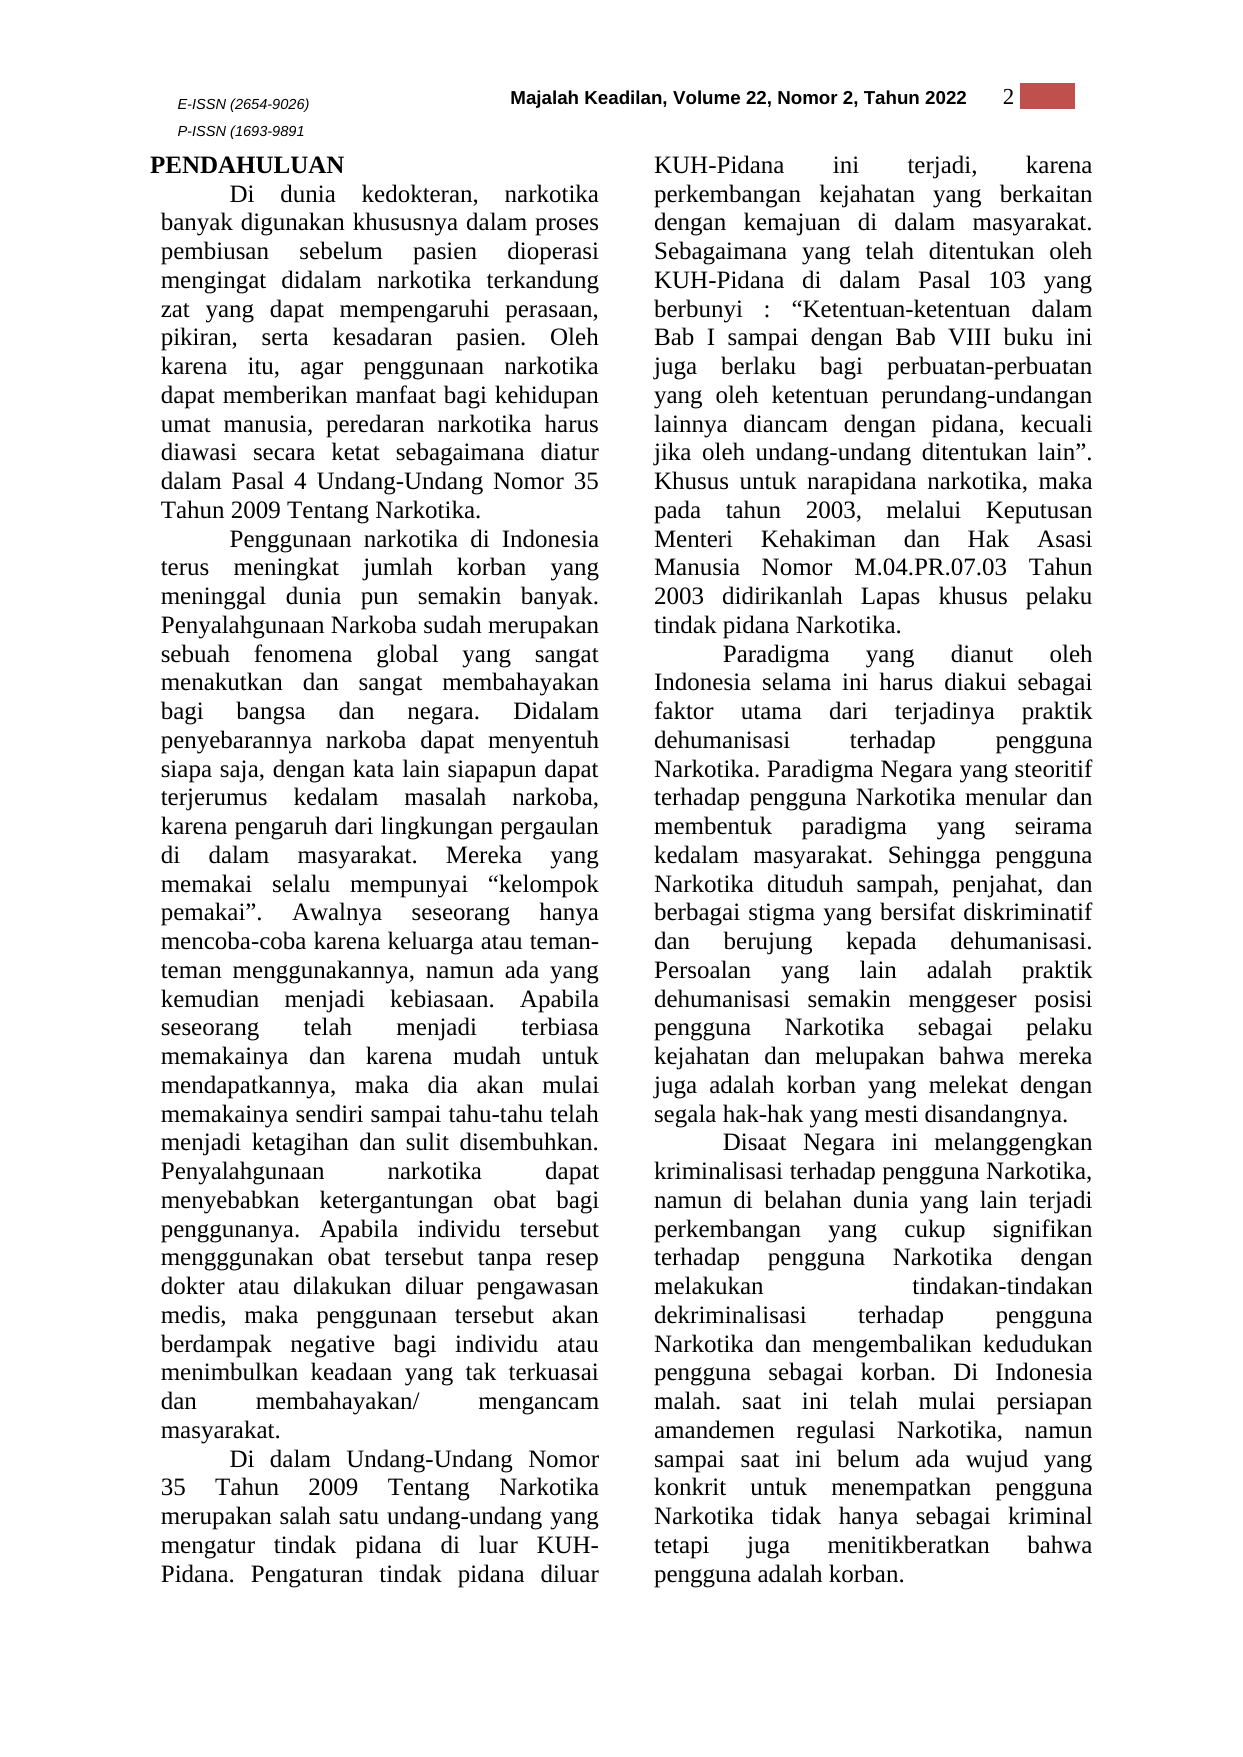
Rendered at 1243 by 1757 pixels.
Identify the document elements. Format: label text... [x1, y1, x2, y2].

text Disaat Negara ini melanggengkan kriminalisasi terhadap pengguna Narkotika, namun di belahan dunia yang lain terjadi perkembangan yang cukup signifikan terhadap pengguna Narkotika dengan melakukan tindakan-tindakan dekriminalisasi terhadap pengguna Narkotika dan mengembalikan kedudukan pengguna sebagai korban. Di Indonesia malah. saat ini telah mulai persiapan amandemen regulasi Narkotika, namun sampai saat ini belum ada wujud yang konkrit untuk menempatkan pengguna Narkotika tidak hanya sebagai kriminal tetapi juga menitikberatkan bahwa pengguna adalah korban. [654, 1127, 1093, 1587]
text Penggunaan narkotika di Indonesia terus meningkat jumlah korban yang meninggal dunia pun semakin banyak. Penyalahgunaan Narkoba sudah merupakan sebuah fenomena global yang sangat menakutkan dan sangat membahayakan bagi bangsa dan negara. Didalam penyebarannya narkoba dapat menyentuh siapa saja, dengan kata lain siapapun dapat terjerumus kedalam masalah narkoba, karena pengaruh dari lingkungan pergaulan di dalam masyarakat. Mereka yang memakai selalu mempunyai “kelompok pemakai”. Awalnya seseorang hanya mencoba-coba karena keluarga atau teman-teman menggunakannya, namun ada yang kemudian menjadi kebiasaan. Apabila seseorang telah menjadi terbiasa memakainya dan karena mudah untuk mendapatkannya, maka dia akan mulai memakainya sendiri sampai tahu-tahu telah menjadi ketagihan dan sulit disembuhkan. Penyalahgunaan narkotika dapat menyebabkan ketergantungan obat bagi penggunanya. Apabila individu tersebut mengggunakan obat tersebut tanpa resep dokter atau dilakukan diluar pengawasan medis, maka penggunaan tersebut akan berdampak negative bagi individu atau menimbulkan keadaan yang tak terkuasai dan membahayakan/ mengancam masyarakat. [161, 524, 599, 1444]
subtitle PENDAHULUAN [150, 150, 599, 179]
text Di dalam Undang-Undang Nomor 35 Tahun 2009 Tentang Narkotika merupakan salah satu undang-undang yang mengatur tindak pidana di luar KUH-Pidana. Pengaturan tindak pidana diluar KUH-Pidana ini terjadi, karena perkembangan kejahatan yang berkaitan dengan kemajuan di dalam masyarakat. Sebagaimana yang telah ditentukan oleh KUH-Pidana di dalam Pasal 103 yang berbunyi : “Ketentuan-ketentuan dalam Bab I sampai dengan Bab VIII buku ini juga berlaku bagi perbuatan-perbuatan yang oleh ketentuan perundang-undangan lainnya diancam dengan pidana, kecuali jika oleh undang-undang ditentukan lain”. Khusus untuk narapidana narkotika, maka pada tahun 2003, melalui Keputusan Menteri Kehakiman dan Hak Asasi Manusia Nomor M.04.PR.07.03 Tahun 2003 didirikanlah Lapas khusus pelaku tindak pidana Narkotika. [161, 1444, 599, 1587]
text Paradigma yang dianut oleh Indonesia selama ini harus diakui sebagai faktor utama dari terjadinya praktik dehumanisasi terhadap pengguna Narkotika. Paradigma Negara yang steoritif terhadap pengguna Narkotika menular dan membentuk paradigma yang seirama kedalam masyarakat. Sehingga pengguna Narkotika dituduh sampah, penjahat, dan berbagai stigma yang bersifat diskriminatif dan berujung kepada dehumanisasi. Persoalan yang lain adalah praktik dehumanisasi semakin menggeser posisi pengguna Narkotika sebagai pelaku kejahatan dan melupakan bahwa mereka juga adalah korban yang melekat dengan segala hak-hak yang mesti disandangnya. [654, 639, 1093, 1127]
text Di dalam Undang-Undang Nomor 35 Tahun 2009 Tentang Narkotika merupakan salah satu undang-undang yang mengatur tindak pidana di luar KUH-Pidana. Pengaturan tindak pidana diluar KUH-Pidana ini terjadi, karena perkembangan kejahatan yang berkaitan dengan kemajuan di dalam masyarakat. Sebagaimana yang telah ditentukan oleh KUH-Pidana di dalam Pasal 103 yang berbunyi : “Ketentuan-ketentuan dalam Bab I sampai dengan Bab VIII buku ini juga berlaku bagi perbuatan-perbuatan yang oleh ketentuan perundang-undangan lainnya diancam dengan pidana, kecuali jika oleh undang-undang ditentukan lain”. Khusus untuk narapidana narkotika, maka pada tahun 2003, melalui Keputusan Menteri Kehakiman dan Hak Asasi Manusia Nomor M.04.PR.07.03 Tahun 2003 didirikanlah Lapas khusus pelaku tindak pidana Narkotika. [654, 150, 1093, 639]
text Di dunia kedokteran, narkotika banyak digunakan khususnya dalam proses pembiusan sebelum pasien dioperasi mengingat didalam narkotika terkandung zat yang dapat mempengaruhi perasaan, pikiran, serta kesadaran pasien. Oleh karena itu, agar penggunaan narkotika dapat memberikan manfaat bagi kehidupan umat manusia, peredaran narkotika harus diawasi secara ketat sebagaimana diatur dalam Pasal 4 Undang-Undang Nomor 35 Tahun 2009 Tentang Narkotika. [161, 179, 599, 524]
